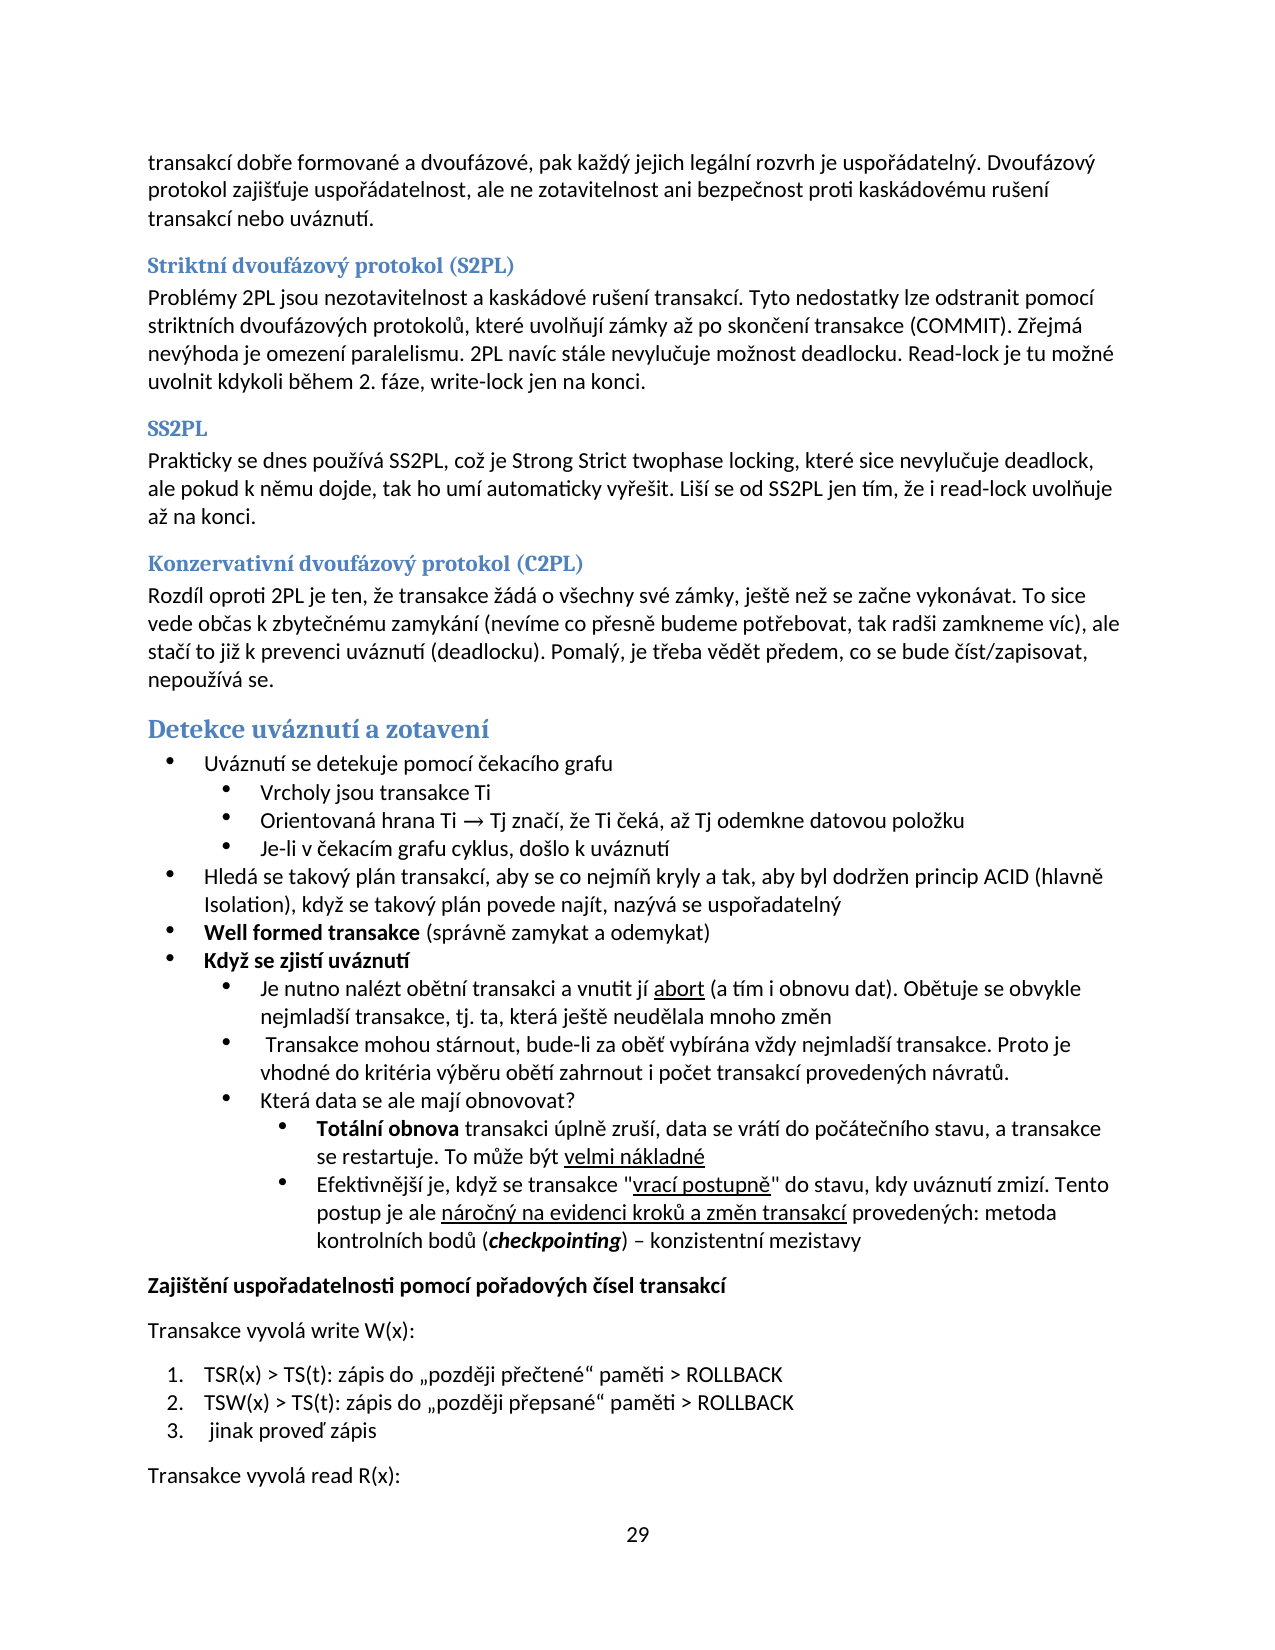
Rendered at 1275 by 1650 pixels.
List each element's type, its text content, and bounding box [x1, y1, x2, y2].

subtitle SS2PL [148, 416, 1127, 442]
list Well formed transakce (správně zamykat a odemykat) [166, 918, 1127, 946]
list TSR(x) > TS(t): zápis do „později přečtené“ paměti > ROLLBACK [166, 1360, 1127, 1388]
list Orientovaná hrana Ti → Tj značí, že Ti čeká, až Tj odemkne datovou položku [223, 806, 1127, 834]
list Vrcholy jsou transakce Ti [223, 778, 1127, 806]
list Transakce mohou stárnout, bude-li za oběť vybírána vždy nejmladší transakce. Proto je vhodné do kritéria výběru obětí zahrnout i počet transakcí provedených návratů. [223, 1030, 1127, 1086]
list Která data se ale mají obnovovat? [223, 1086, 1127, 1114]
subtitle Striktní dvoufázový protokol (S2PL) [148, 252, 1127, 279]
subtitle Konzervativní dvoufázový protokol (C2PL) [148, 551, 1127, 577]
list jinak proveď zápis [166, 1416, 1127, 1444]
text Prakticky se dnes používá SS2PL, což je Strong Strict twophase locking, které sice nevylučuje deadlock, ale pokud k němu dojde, tak ho umí automaticky vyřešit. Liší se od SS2PL jen tím, že i read-lock uvolňuje až na konci. [148, 446, 1127, 530]
list Když se zjistí uváznutí [166, 946, 1127, 974]
list Efektivnější je, když se transakce "vrací postupně" do stavu, kdy uváznutí zmizí. Tento postup je ale náročný na evidenci kroků a změn transakcí provedených: metoda kontrolních bodů (checkpointing) – konzistentní mezistavy [279, 1170, 1127, 1254]
text Problémy 2PL jsou nezotavitelnost a kaskádové rušení transakcí. Tyto nedostatky lze odstranit pomocí striktních dvoufázových protokolů, které uvolňují zámky až po skončení transakce (COMMIT). Zřejmá nevýhoda je omezení paralelismu. 2PL navíc stále nevylučuje možnost deadlocku. Read-lock je tu možné uvolnit kdykoli během 2. fáze, write-lock jen na konci. [148, 283, 1127, 395]
list Uváznutí se detekuje pomocí čekacího grafu [166, 749, 1127, 778]
list Totální obnova transakci úplně zruší, data se vrátí do počátečního stavu, a transakce se restartuje. To může být velmi nákladné [279, 1114, 1127, 1170]
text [148, 148, 1127, 232]
list Je-li v čekacím grafu cyklus, došlo k uváznutí [223, 834, 1127, 862]
list Je nutno nalézt obětní transakci a vnutit jí abort (a tím i obnovu dat). Obětuje se obvykle nejmladší transakce, tj. ta, která ještě neudělala mnoho změn [223, 974, 1127, 1030]
text Zajištění uspořadatelnosti pomocí pořadových čísel transakcí [148, 1271, 1127, 1299]
text Transakce vyvolá read R(x): [148, 1461, 1127, 1489]
text Transakce vyvolá write W(x): [148, 1316, 1127, 1344]
text Rozdíl oproti 2PL je ten, že transakce žádá o všechny své zámky, ještě než se začne vykonávat. To sice vede občas k zbytečnému zamykání (nevíme co přesně budeme potřebovat, tak radši zamkneme víc), ale stačí to již k prevenci uváznutí (deadlocku). Pomalý, je třeba vědět předem, co se bude číst/zapisovat, nepoužívá se. [148, 581, 1127, 693]
subtitle Detekce uváznutí a zotavení [148, 714, 1127, 745]
list Hledá se takový plán transakcí, aby se co nejmíň kryly a tak, aby byl dodržen princip ACID (hlavně Isolation), když se takový plán povede najít, nazývá se uspořadatelný [166, 862, 1127, 918]
list TSW(x) > TS(t): zápis do „později přepsané“ paměti > ROLLBACK [166, 1388, 1127, 1416]
